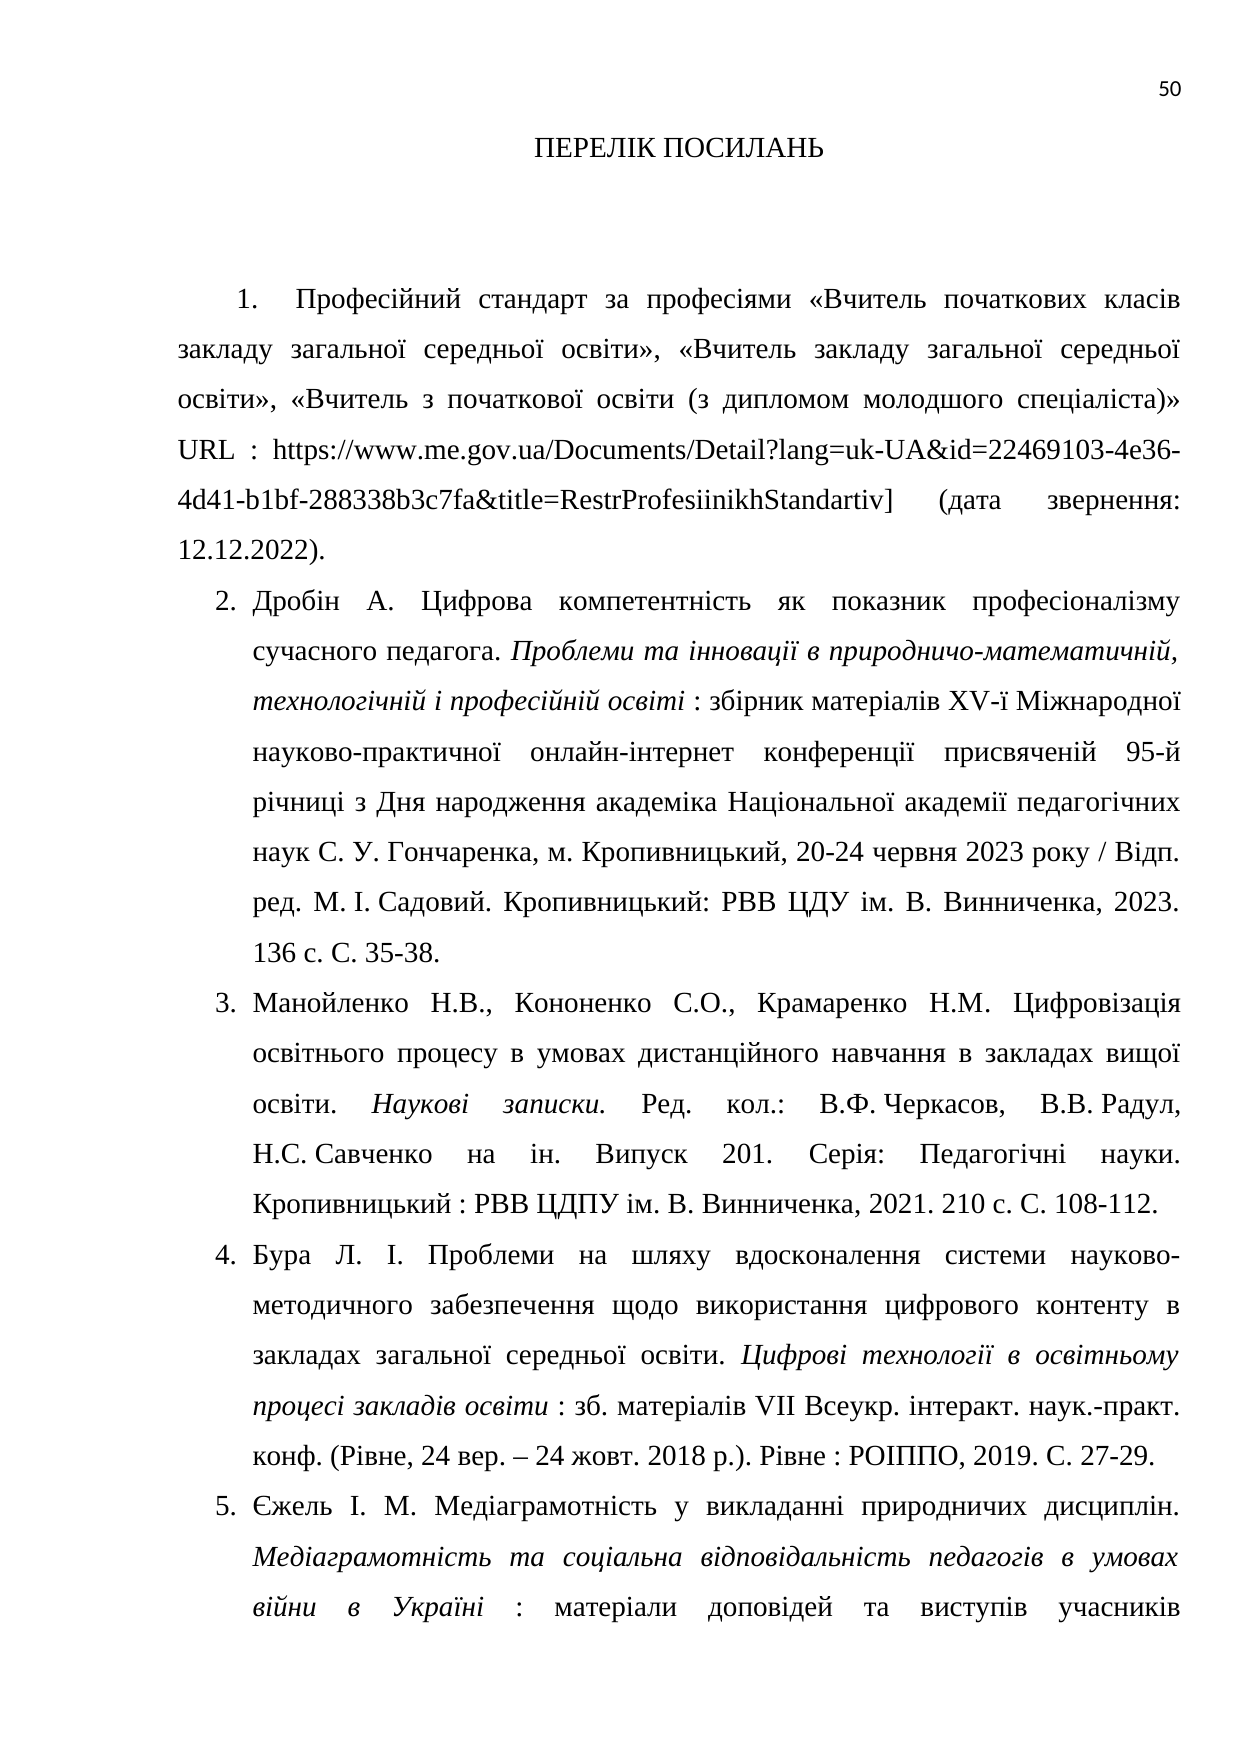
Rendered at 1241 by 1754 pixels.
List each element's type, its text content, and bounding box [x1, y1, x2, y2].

list Дробін А. Цифрова компетентність як показник професіоналізму сучасного педагога. Проблеми та інновації в природничо-математичній, технологічній і професійній освіті : збірник матеріалів ХV-ї Міжнародної науково-практичної онлайн-інтернет конференції присвяченій 95-й річниці з Дня народження академіка Національної академії педагогічних наук С. У. Гончаренка, м. Кропивницький, 20-24 червня 2023 року / Відп. ред. М. І. Садовий. Кропивницький: РВВ ЦДУ ім. В. Винниченка, 2023. 136 с. С. 35-38. [215, 583, 1181, 968]
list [215, 1488, 1181, 1622]
list Бура Л. І. Проблеми на шляху вдосконалення системи науково-методичного забезпечення щодо використання цифрового контенту в закладах загальної середньої освіти. Цифрові технології в освітньому процесі закладів освіти : зб. матеріалів VІІ Всеукр. інтеракт. наук.-практ. конф. (Рівне, 24 вер. – 24 жовт. 2018 р.). Рівне : РОІППО, 2019. С. 27-29. [215, 1237, 1181, 1472]
list Манойленко Н.В., Кононенко С.О., Крамаренко Н.М. Цифровізація освітнього процесу в умовах дистанційного навчання в закладах вищої освіти. Наукові записки. Ред. кол.: В.Ф. Черкасов, В.В. Радул, Н.С. Савченко на ін. Випуск 201. Серія: Педагогічні науки. Кропивницький : РВВ ЦДПУ ім. В. Винниченка, 2021. 210 с. С. 108-112. [215, 985, 1181, 1220]
list Професійний стандарт за професіями «Вчитель початкових класів закладу загальної середньої освіти», «Вчитель закладу загальної середньої освіти», «Вчитель з початкової освіти (з дипломом молодшого спеціаліста)» URL : https://www.me.gov.ua/Documents/Detail?lang=uk-UA&id=22469103-4e36-4d41-b1bf-288338b3c7fa&title=RestrProfesiinikhStandartiv] (дата звернення: 12.12.2022). [177, 281, 1181, 566]
text ПЕРЕЛІК ПОСИЛАНЬ [177, 130, 1181, 163]
